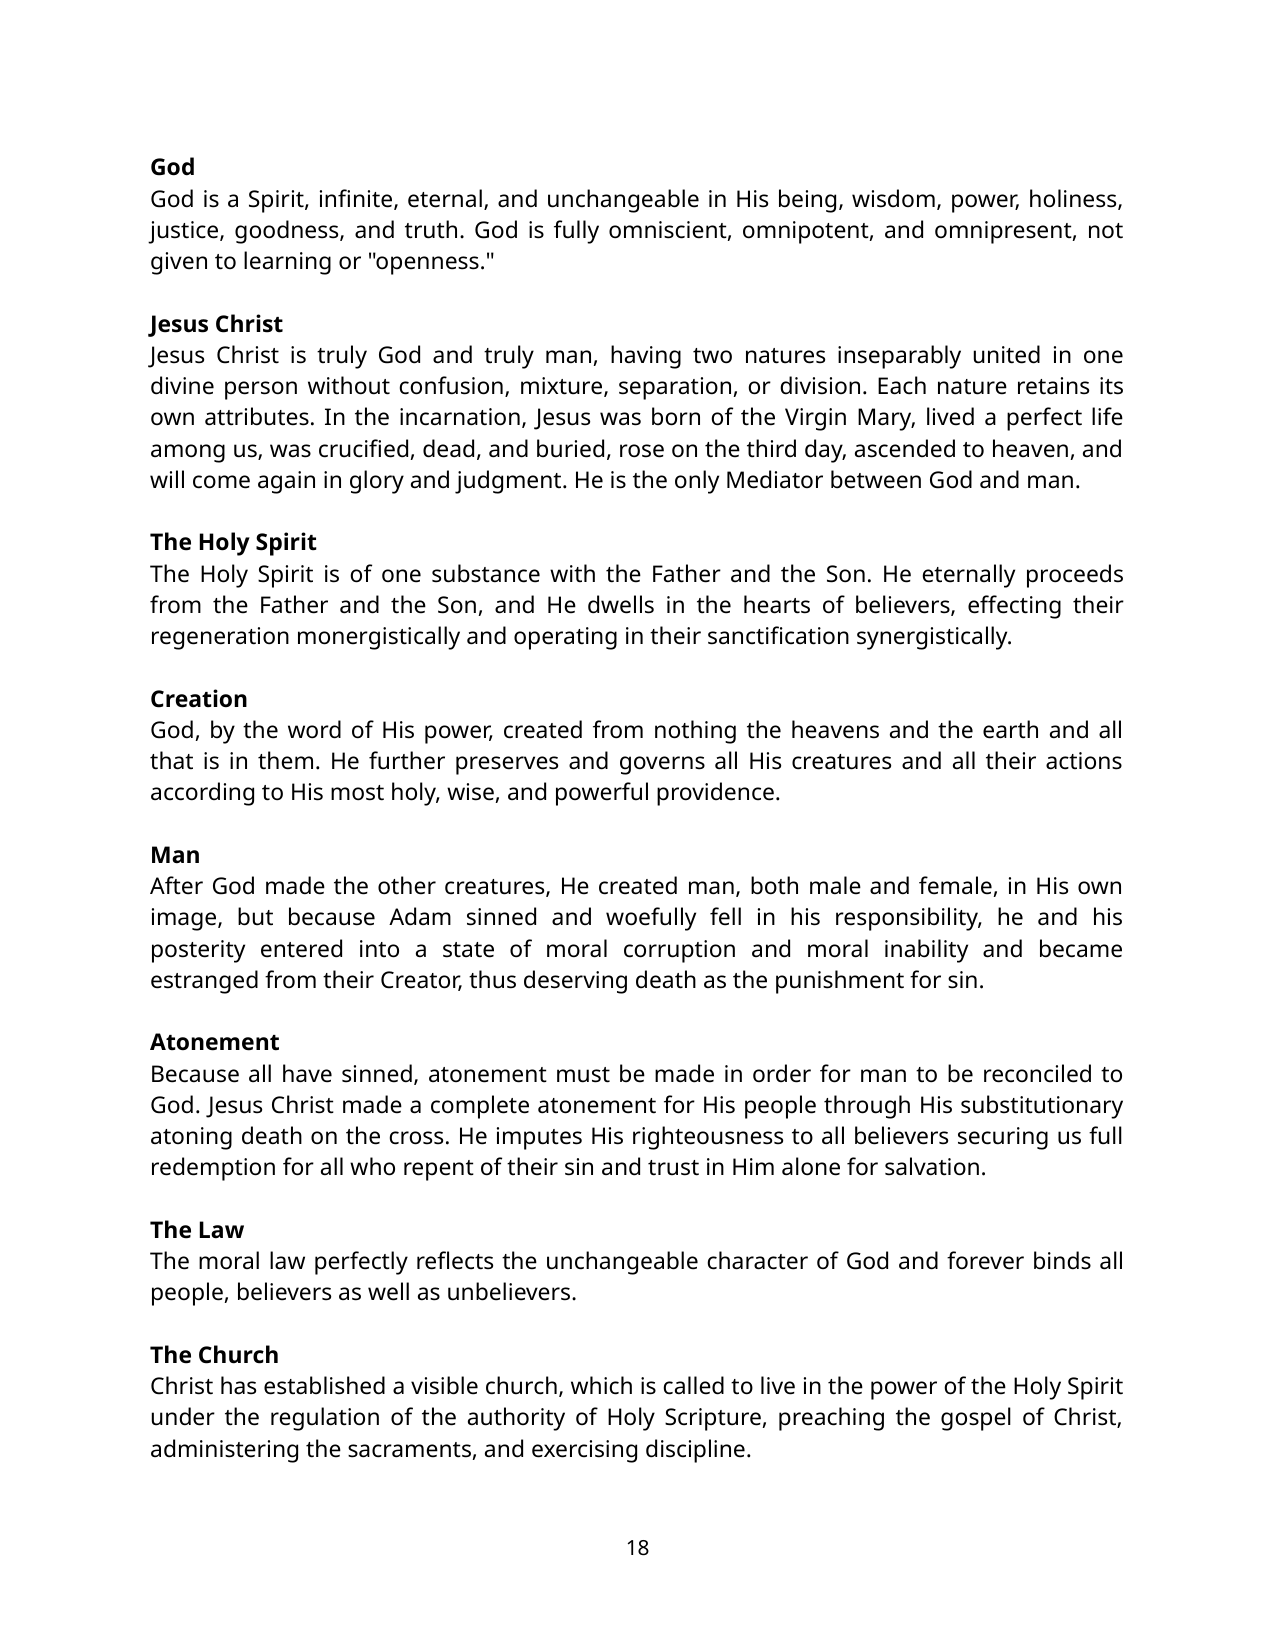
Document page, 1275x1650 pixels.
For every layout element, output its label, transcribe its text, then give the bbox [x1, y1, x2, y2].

text God [150, 151, 1125, 182]
text Creation [150, 682, 1125, 714]
text Christ has established a visible church, which is called to live in the power of the Holy Spirit under the regulation of the authority of Holy Scripture, preaching the gospel of Christ, administering the sacraments, and exercising discipline. [150, 1370, 1125, 1464]
text God, by the word of His power, created from nothing the heavens and the earth and all that is in them. He further preserves and governs all His creatures and all their actions according to His most holy, wise, and powerful providence. [150, 714, 1125, 807]
text God is a Spirit, infinite, eternal, and unchangeable in His being, wisdom, power, holiness, justice, goodness, and truth. God is fully omniscient, omnipotent, and omnipresent, not given to learning or "openness." [150, 182, 1125, 276]
text Man [150, 839, 1125, 870]
text The Law [150, 1214, 1125, 1245]
text The Holy Spirit [150, 526, 1125, 557]
text The Holy Spirit is of one substance with the Father and the Son. He eternally proceeds from the Father and the Son, and He dwells in the hearts of believers, effecting their regeneration monergistically and operating in their sanctification synergistically. [150, 557, 1125, 651]
text Because all have sinned, atonement must be made in order for man to be reconciled to God. Jesus Christ made a complete atonement for His people through His substitutionary atoning death on the cross. He imputes His righteousness to all believers securing us full redemption for all who repent of their sin and trust in Him alone for salvation. [150, 1057, 1125, 1182]
text After God made the other creatures, He created man, both male and female, in His own image, but because Adam sinned and woefully fell in his responsibility, he and his posterity entered into a state of moral corruption and moral inability and became estranged from their Creator, thus deserving death as the punishment for sin. [150, 870, 1125, 995]
text The moral law perfectly reflects the unchangeable character of God and forever binds all people, believers as well as unbelievers. [150, 1245, 1125, 1307]
text Atonement [150, 1026, 1125, 1057]
text The Church [150, 1339, 1125, 1370]
text Jesus Christ [150, 307, 1125, 339]
text Jesus Christ is truly God and truly man, having two natures inseparably united in one divine person without confusion, mixture, separation, or division. Each nature retains its own attributes. In the incarnation, Jesus was born of the Virgin Mary, lived a perfect life among us, was crucified, dead, and buried, rose on the third day, ascended to heaven, and will come again in glory and judgment. He is the only Mediator between God and man. [150, 339, 1125, 495]
